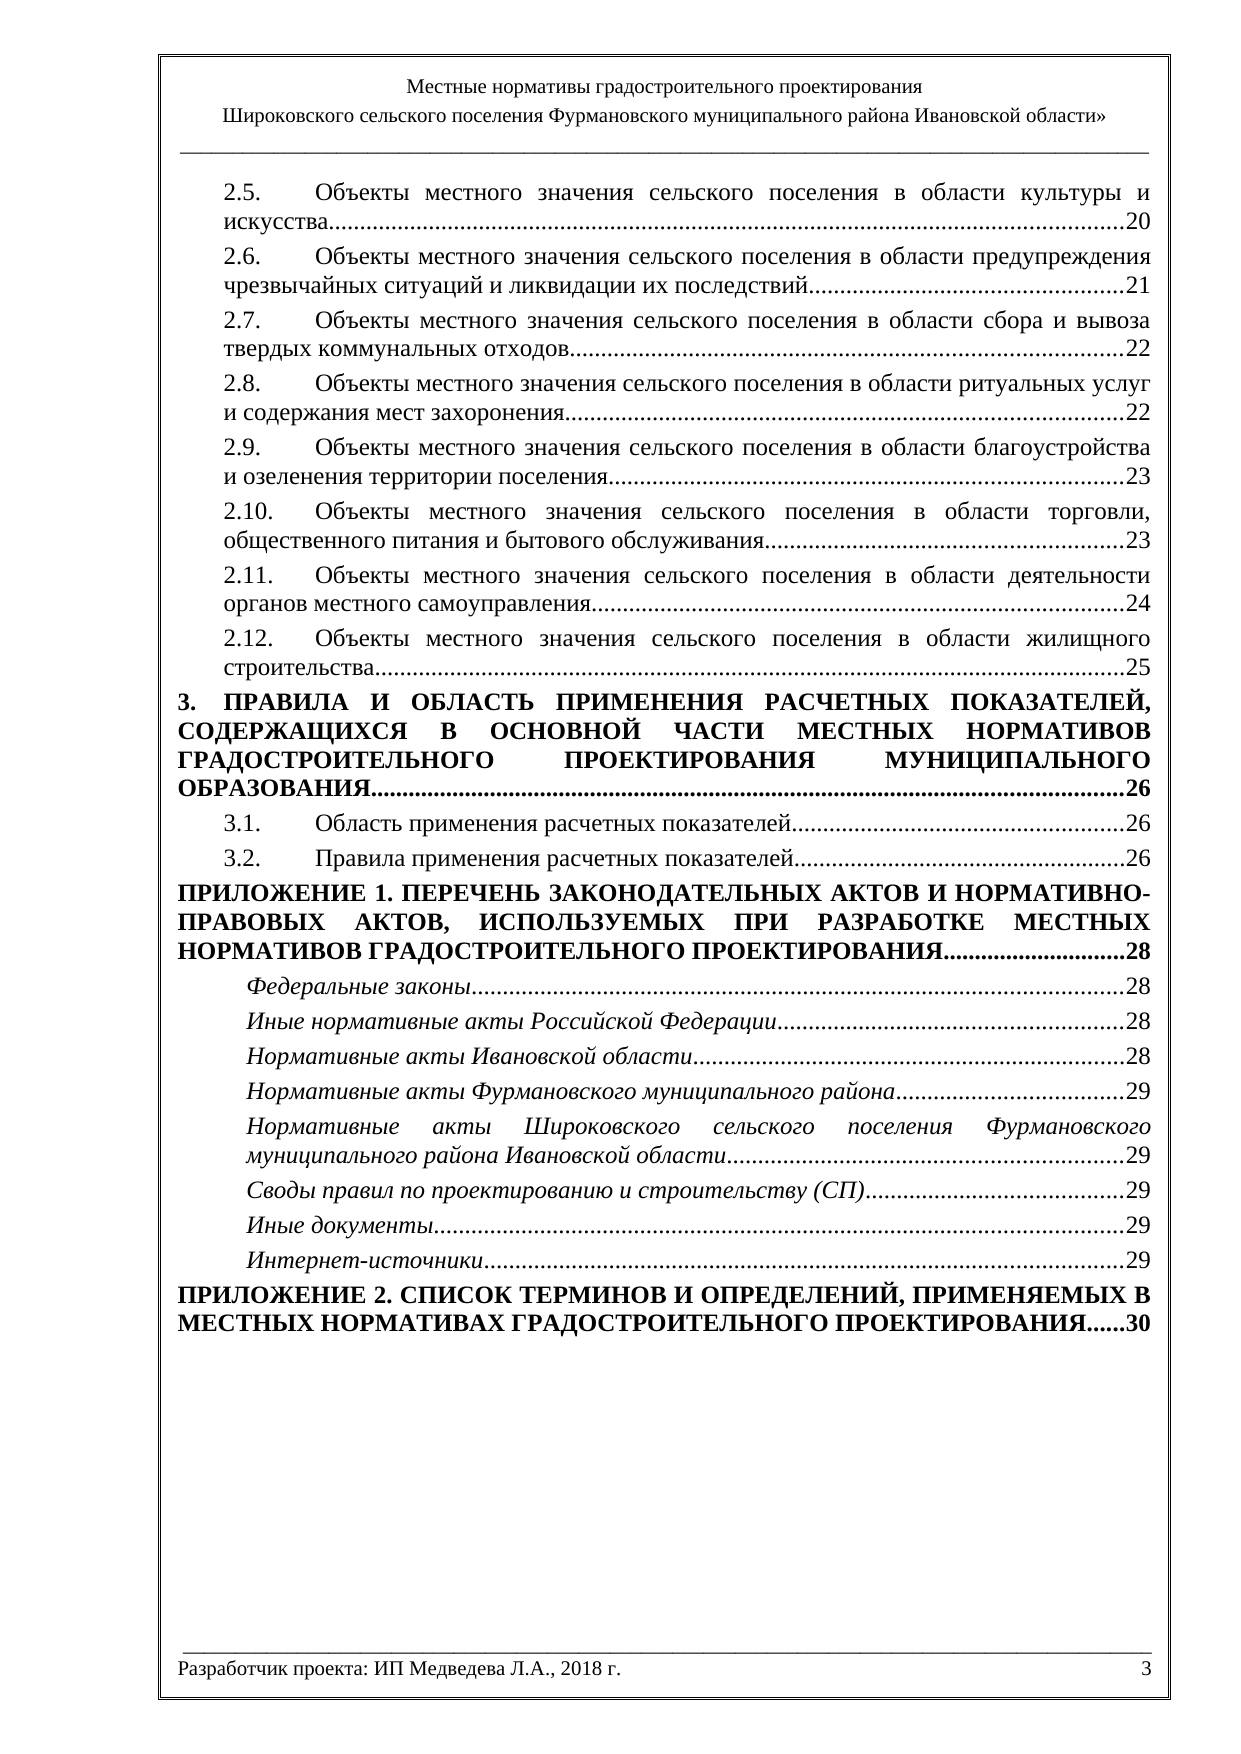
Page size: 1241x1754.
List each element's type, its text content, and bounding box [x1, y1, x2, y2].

text 3.2. Правила применения расчетных показателей 26 [223, 843, 1152, 872]
text 3. Правила и область применения расчетных показателей, содержащихся в основной части местных нормативов градостроительного проектирования муниципального образования 26 [177, 687, 1152, 802]
text 3.1. Область применения расчетных показателей 26 [223, 808, 1152, 837]
text Своды правил по проектированию и строительству (СП) 29 [246, 1175, 1152, 1203]
text Федеральные законы 28 [246, 971, 1152, 1000]
text Приложение 1. Перечень законодательных актов и нормативно-правовых актов, используемых при разработке местных нормативов градостроительного проектирования 28 [177, 878, 1152, 965]
text 2.6. Объекты местного значения сельского поселения в области предупреждения чрезвычайных ситуаций и ликвидации их последствий 21 [223, 241, 1152, 298]
text 2.10. Объекты местного значения сельского поселения в области торговли, общественного питания и бытового обслуживания 23 [223, 496, 1152, 553]
text Нормативные акты Широковского сельского поселения Фурмановского муниципального района Ивановской области 29 [246, 1111, 1152, 1168]
text 2.11. Объекты местного значения сельского поселения в области деятельности органов местного самоуправления 24 [223, 560, 1152, 617]
text 2.7. Объекты местного значения сельского поселения в области сбора и вывоза твердых коммунальных отходов 22 [223, 305, 1152, 362]
text 2.5. Объекты местного значения сельского поселения в области культуры и искусства 20 [223, 177, 1152, 235]
text Интернет-источники 29 [246, 1245, 1152, 1273]
text Нормативные акты Ивановской области 28 [246, 1041, 1152, 1070]
text Нормативные акты Фурмановского муниципального района 29 [246, 1076, 1152, 1105]
text Иные нормативные акты Российской Федерации 28 [246, 1006, 1152, 1035]
text Приложение 2. Список терминов и определений, применяемых в местных нормативах градостроительного проектирования 30 [177, 1280, 1152, 1337]
text 2.12. Объекты местного значения сельского поселения в области жилищного строительства 25 [223, 623, 1152, 681]
text 2.8. Объекты местного значения сельского поселения в области ритуальных услуг и содержания мест захоронения 22 [223, 368, 1152, 426]
text Иные документы 29 [246, 1210, 1152, 1238]
text 2.9. Объекты местного значения сельского поселения в области благоустройства и озеленения территории поселения 23 [223, 432, 1152, 490]
